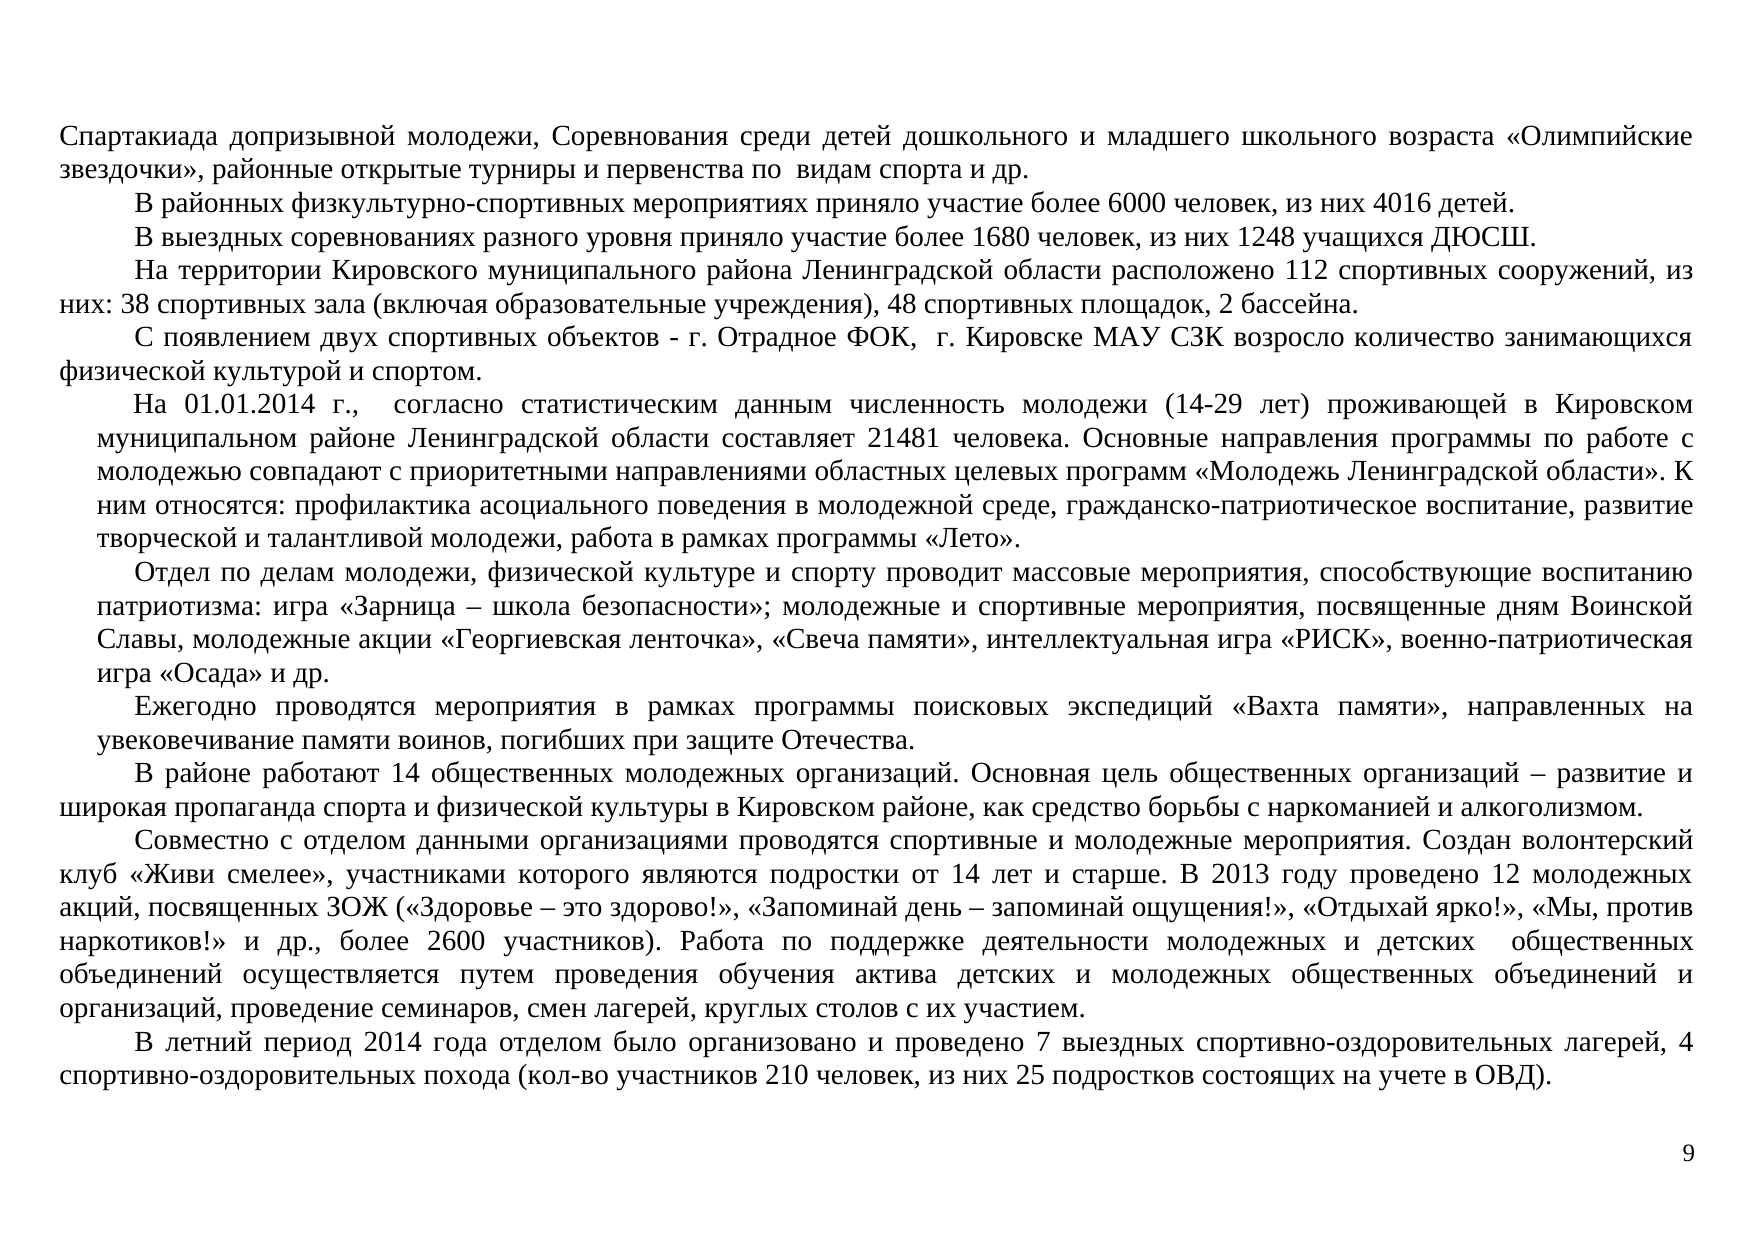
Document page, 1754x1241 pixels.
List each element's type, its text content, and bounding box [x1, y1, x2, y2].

text На 01.01.2014 г., согласно статистическим данным численность молодежи (14-29 лет) проживающей в Кировском муниципальном районе Ленинградской области составляет 21481 человека. Основные направления программы по работе с молодежью совпадают с приоритетными направлениями областных целевых программ «Молодежь Ленинградской области». К ним относятся: профилактика асоциального поведения в молодежной среде, гражданско-патриотическое воспитание, развитие творческой и талантливой молодежи, работа в рамках программы «Лето». [97, 386, 1695, 554]
text В районных физкультурно-спортивных мероприятиях приняло участие более 6000 человек, из них 4016 детей. [59, 185, 1695, 219]
text С появлением двух спортивных объектов - г. Отрадное ФОК, г. Кировске МАУ СЗК возросло количество занимающихся физической культурой и спортом. [59, 319, 1695, 386]
text Ежегодно проводятся мероприятия в рамках программы поисковых экспедиций «Вахта памяти», направленных на увековечивание памяти воинов, погибших при защите Отечества. [97, 688, 1695, 755]
text В районе работают 14 общественных молодежных организаций. Основная цель общественных организаций – развитие и широкая пропаганда спорта и физической культуры в Кировском районе, как средство борьбы с наркоманией и алкоголизмом. [59, 755, 1695, 822]
text На территории Кировского муниципального района Ленинградской области расположено 112 спортивных сооружений, из них: 38 спортивных зала (включая образовательные учреждения), 48 спортивных площадок, 2 бассейна. [59, 252, 1695, 319]
text В выездных соревнованиях разного уровня приняло участие более 1680 человек, из них 1248 учащихся ДЮСШ. [59, 219, 1695, 252]
text Совместно с отделом данными организациями проводятся спортивные и молодежные мероприятия. Создан волонтерский клуб «Живи смелее», участниками которого являются подростки от 14 лет и старше. В 2013 году проведено 12 молодежных акций, посвященных ЗОЖ («Здоровье – это здорово!», «Запоминай день – запоминай ощущения!», «Отдыхай ярко!», «Мы, против наркотиков!» и др., более 2600 участников). Работа по поддержке деятельности молодежных и детских общественных объединений осуществляется путем проведения обучения актива детских и молодежных общественных объединений и организаций, проведение семинаров, смен лагерей, круглых столов с их участием. [59, 822, 1695, 1024]
text В летний период 2014 года отделом было организовано и проведено 7 выездных спортивно-оздоровительных лагерей, 4 спортивно-оздоровительных похода (кол-во участников 210 человек, из них 25 подростков состоящих на учете в ОВД). [59, 1024, 1695, 1091]
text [59, 118, 1695, 185]
text Отдел по делам молодежи, физической культуре и спорту проводит массовые мероприятия, способствующие воспитанию патриотизма: игра «Зарница – школа безопасности»; молодежные и спортивные мероприятия, посвященные дням Воинской Славы, молодежные акции «Георгиевская ленточка», «Свеча памяти», интеллектуальная игра «РИСК», военно-патриотическая игра «Осада» и др. [97, 554, 1695, 688]
